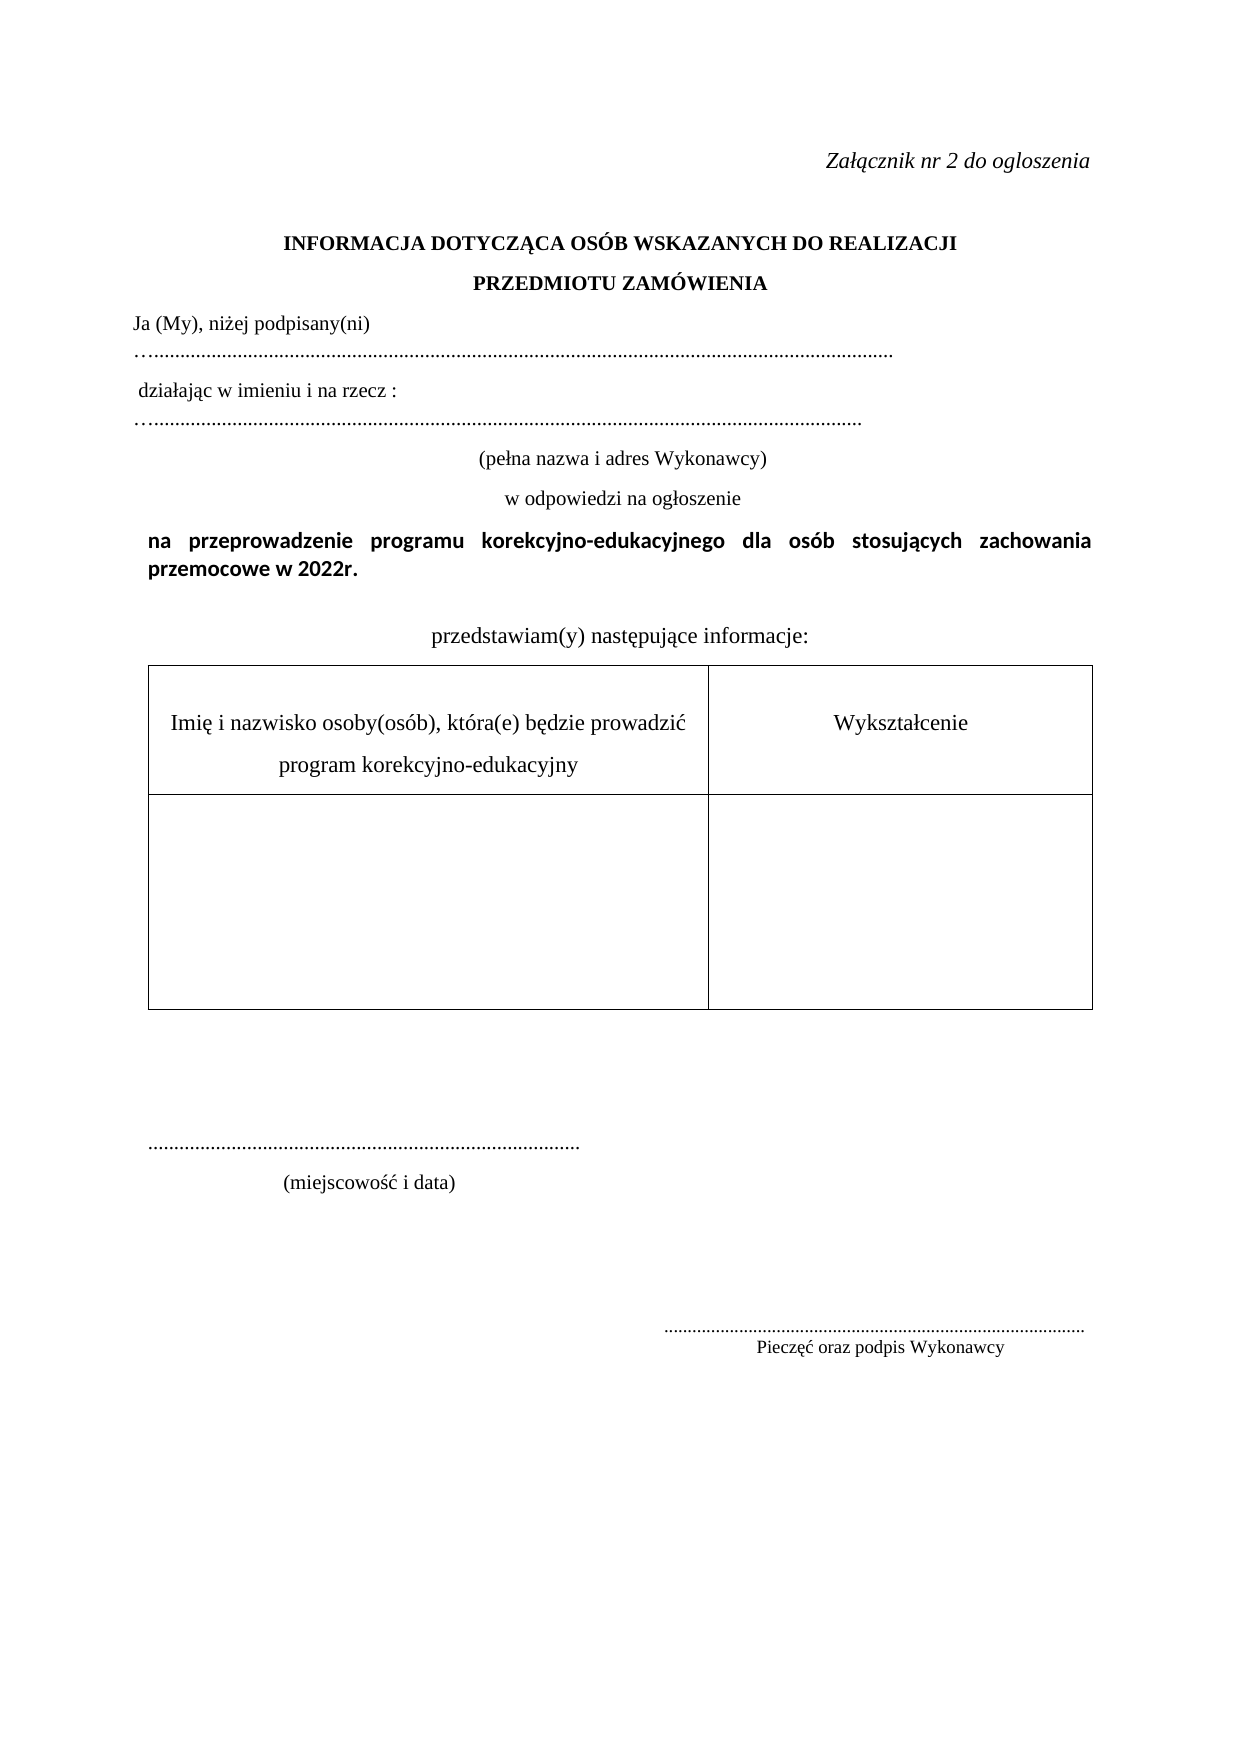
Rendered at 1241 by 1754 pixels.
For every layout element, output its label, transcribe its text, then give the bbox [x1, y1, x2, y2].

text działając w imieniu i na rzecz : …........................................................................................................................................ [133, 378, 1093, 430]
text w odpowiedzi na ogłoszenie [148, 486, 1093, 510]
text przedstawiam(y) następujące informacje: [148, 622, 1093, 649]
text na przeprowadzenie programu korekcyjno-edukacyjnego dla osób stosujących zachowania przemocowe w 2022r. [148, 526, 1093, 582]
table_cell [149, 795, 708, 1009]
text PRZEDMIOTU ZAMÓWIENIA [148, 271, 1093, 294]
text ................................................................................... [148, 1130, 1093, 1154]
text Ja (My), niżej podpisany(ni) ….............................................................................................................................................. [133, 311, 1093, 362]
table_cell [709, 795, 1092, 1009]
table_header Imię i nazwisko osoby(osób), która(e) będzie prowadzić program korekcyjno-edukacyjny [149, 666, 708, 794]
table_header Wykształcenie [709, 666, 1092, 794]
text .......................................................................................... [664, 1315, 1093, 1336]
text INFORMACJA DOTYCZĄCA OSÓB WSKAZANYCH DO REALIZACJI [148, 230, 1093, 254]
text (miejscowość i data) [148, 1170, 1093, 1194]
text Załącznik nr 2 do ogloszenia [148, 148, 1093, 174]
text (pełna nazwa i adres Wykonawcy) [148, 446, 1093, 470]
text Pieczęć oraz podpis Wykonawcy [148, 1336, 1093, 1358]
